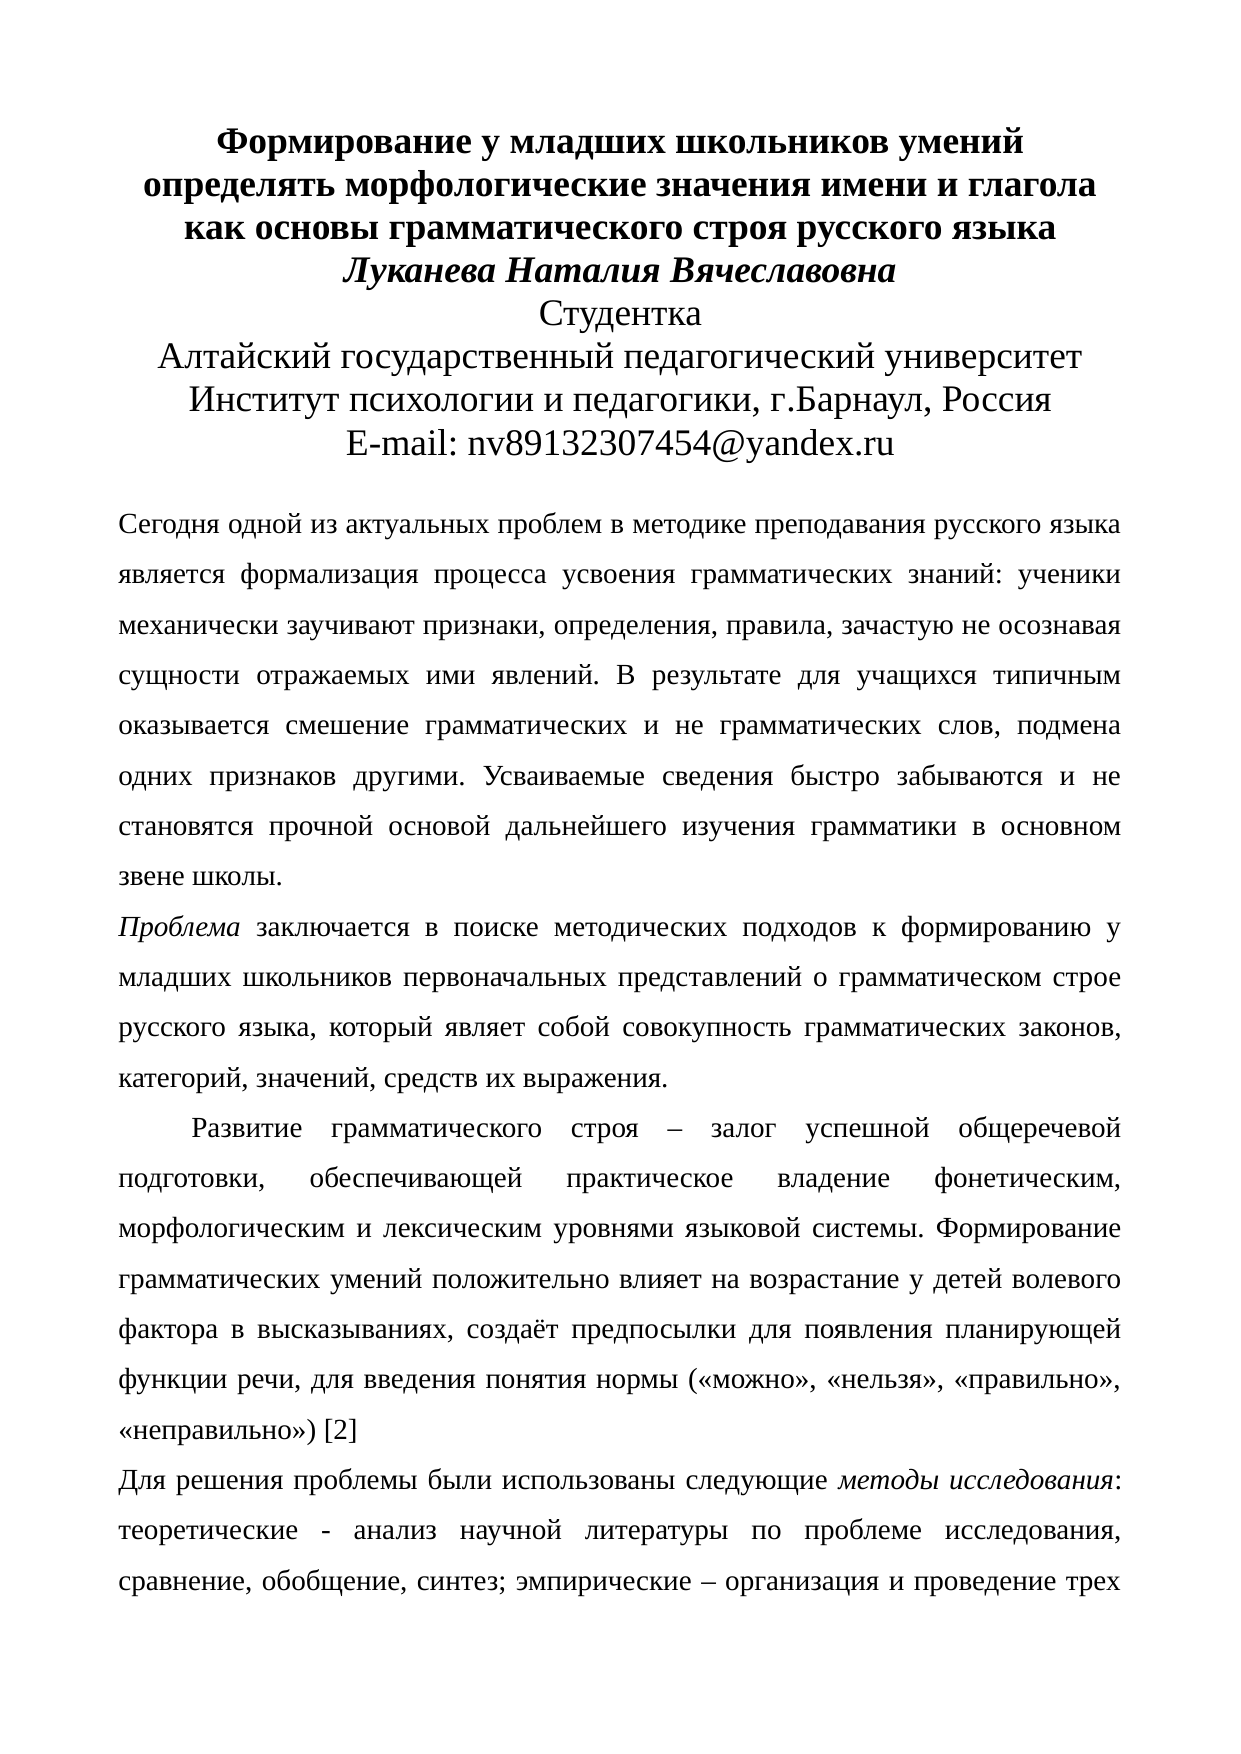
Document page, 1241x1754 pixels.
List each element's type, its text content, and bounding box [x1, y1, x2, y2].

text Институт психологии и педагогики, г.Барнаул, Россия [118, 377, 1122, 420]
text Развитие грамматического строя – залог успешной общеречевой подготовки, обеспечивающей практическое владение фонетическим, морфологическим и лексическим уровнями языковой системы. Формирование грамматических умений положительно влияет на возрастание у детей волевого фактора в высказываниях, создаёт предпосылки для появления планирующей функции речи, для введения понятия нормы («можно», «нельзя», «правильно», «неправильно») [2] [118, 1110, 1122, 1445]
text Луканева Наталия Вячеславовна [118, 247, 1122, 291]
text Алтайский государственный педагогический университет [118, 334, 1122, 377]
text Сегодня одной из актуальных проблем в методике преподавания русского языка является формализация процесса усвоения грамматических знаний: ученики механически заучивают признаки, определения, правила, зачастую не осознавая сущности отражаемых ими явлений. В результате для учащихся типичным оказывается смешение грамматических и не грамматических слов, подмена одних признаков другими. Усваиваемые сведения быстро забываются и не становятся прочной основой дальнейшего изучения грамматики в основном звене школы. [118, 506, 1122, 892]
text Студентка [118, 291, 1122, 334]
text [118, 1462, 1122, 1596]
text Формирование у младших школьников умений определять морфологические значения имени и глагола как основы грамматического строя русского языка [118, 118, 1122, 247]
text Проблема заключается в поиске методических подходов к формированию у младших школьников первоначальных представлений о грамматическом строе русского языка, который являет собой совокупность грамматических законов, категорий, значений, средств их выражения. [118, 909, 1122, 1093]
text E-mail: nv89132307454@yandex.ru [118, 420, 1122, 463]
